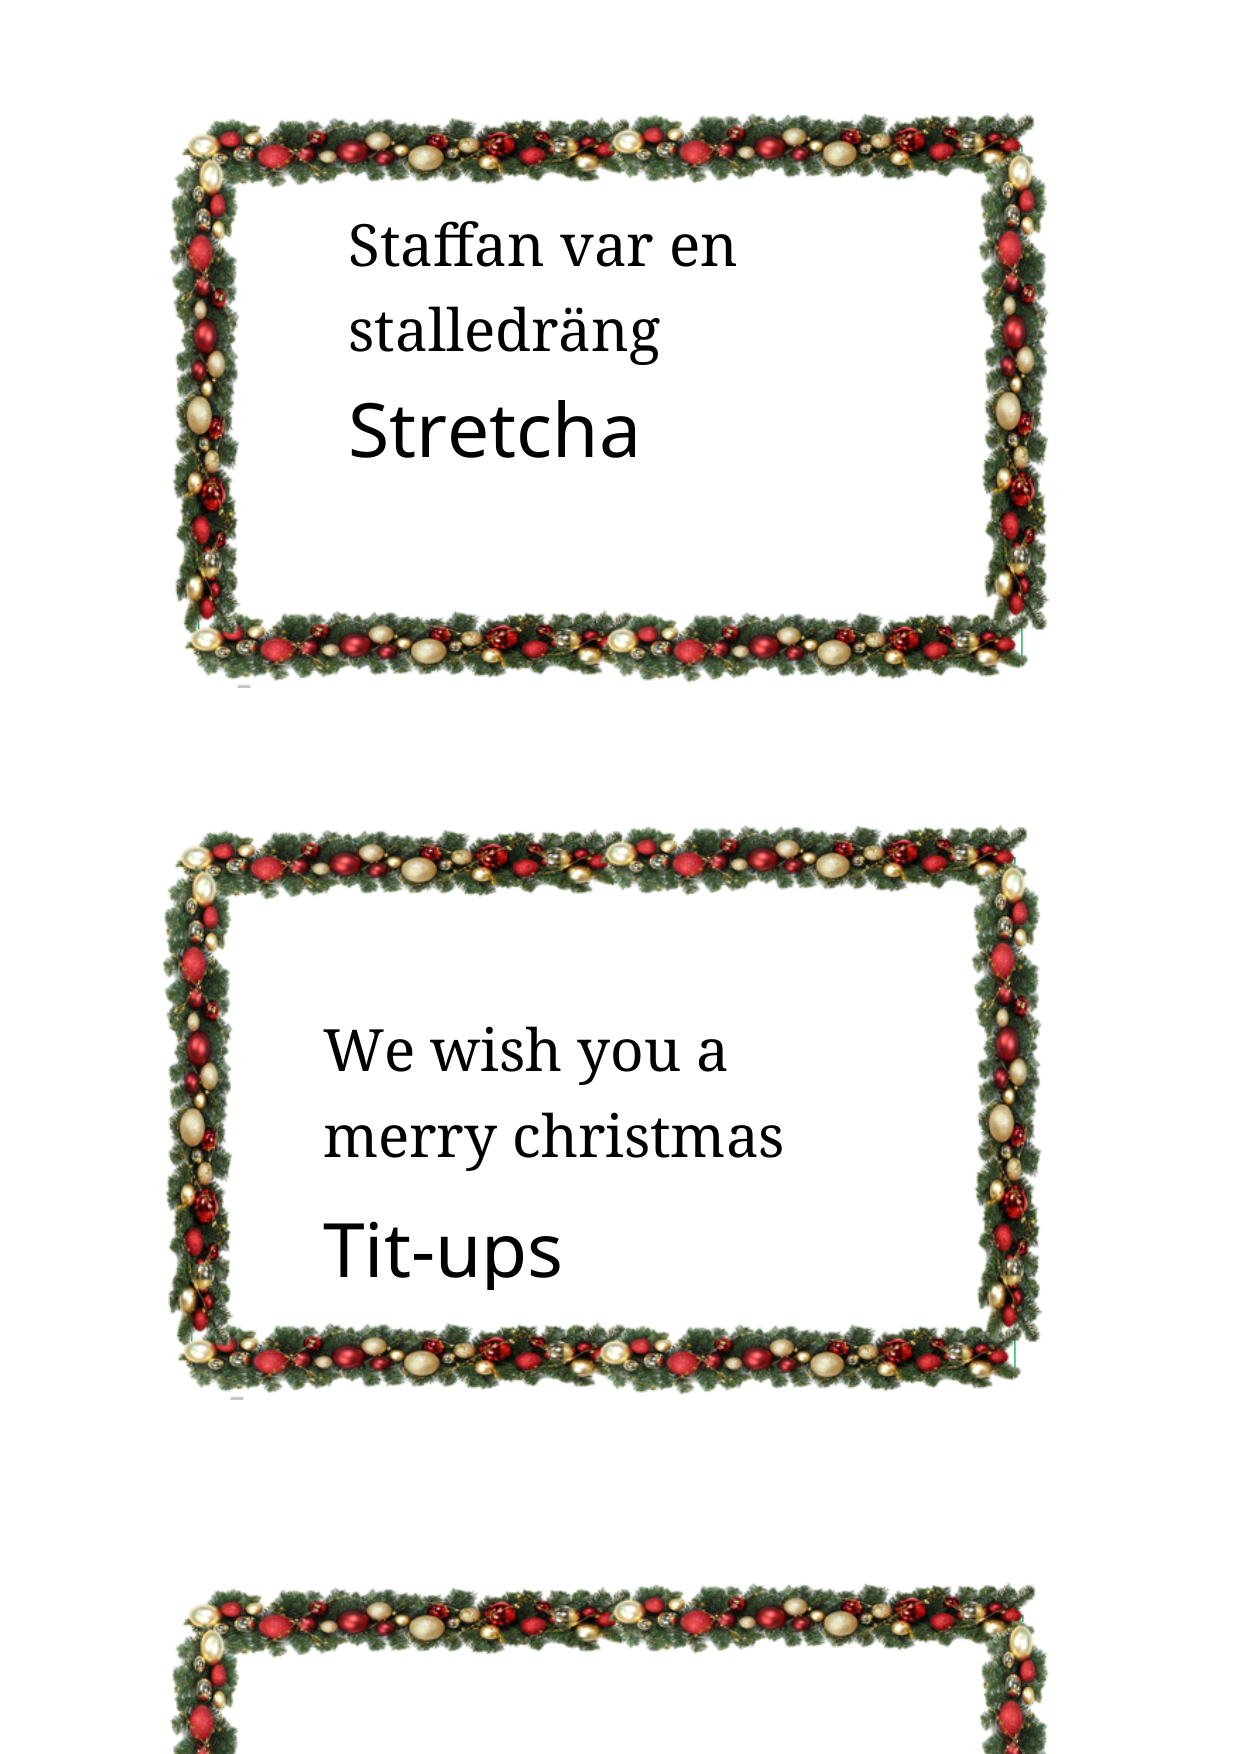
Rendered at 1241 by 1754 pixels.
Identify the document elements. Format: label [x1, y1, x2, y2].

picture [139, 795, 1085, 1400]
picture [146, 83, 1092, 688]
picture [147, 1553, 1093, 1754]
